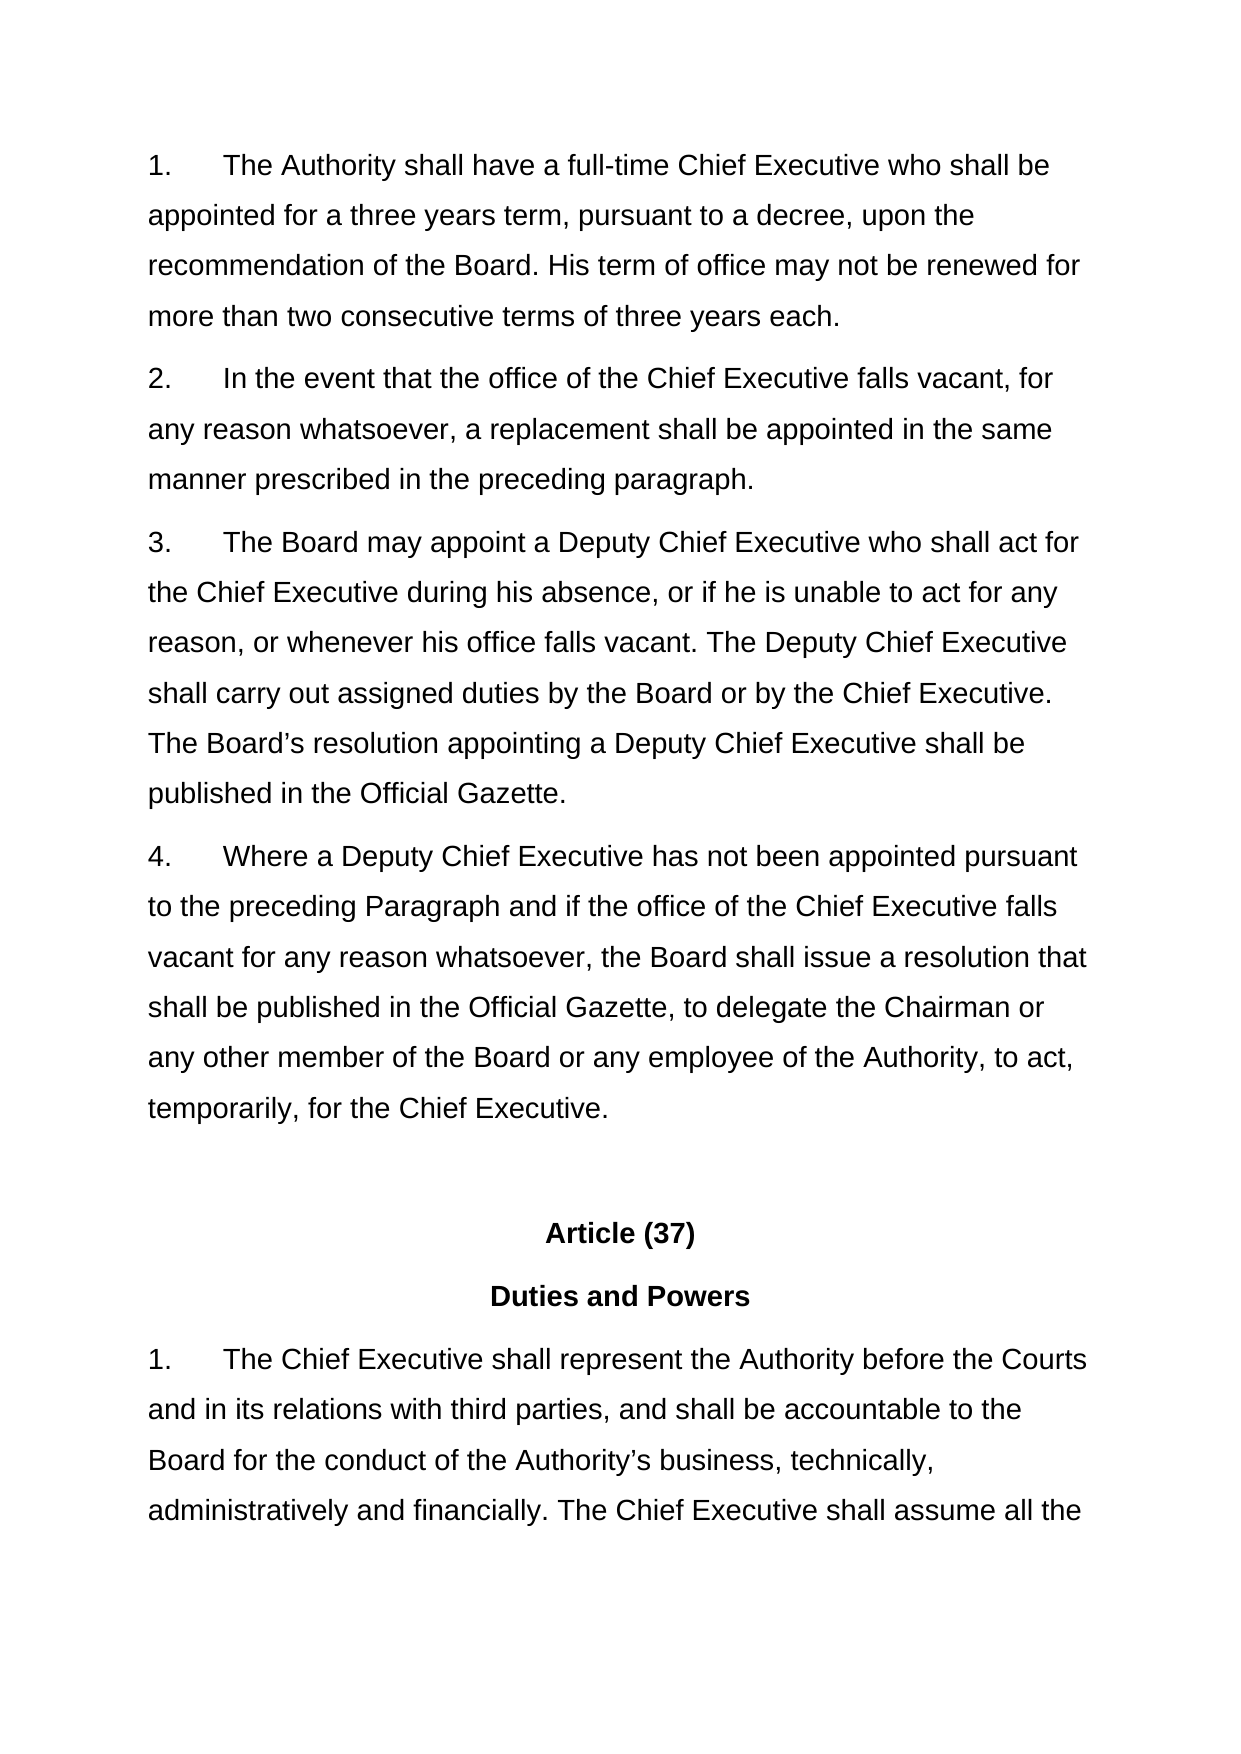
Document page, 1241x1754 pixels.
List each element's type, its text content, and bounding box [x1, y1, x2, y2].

list The Authority shall have a full-time Chief Executive who shall be appointed for a three years term, pursuant to a decree, upon the recommendation of the Board. His term of office may not be renewed for more than two consecutive terms of three years each. [148, 148, 1093, 332]
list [148, 1342, 1093, 1526]
list In the event that the office of the Chief Executive falls vacant, for any reason whatsoever, a replacement shall be appointed in the same manner prescribed in the preceding paragraph. [148, 361, 1093, 496]
list The Board may appoint a Deputy Chief Executive who shall act for the Chief Executive during his absence, or if he is unable to act for any reason, or whenever his office falls vacant. The Deputy Chief Executive shall carry out assigned duties by the Board or by the Chief Executive. The Board’s resolution appointing a Deputy Chief Executive shall be published in the Official Gazette. [148, 525, 1093, 810]
text Article (37) [148, 1216, 1093, 1250]
text Duties and Powers [148, 1279, 1093, 1313]
list Where a Deputy Chief Executive has not been appointed pursuant to the preceding Paragraph and if the office of the Chief Executive falls vacant for any reason whatsoever, the Board shall issue a resolution that shall be published in the Official Gazette, to delegate the Chairman or any other member of the Board or any employee of the Authority, to act, temporarily, for the Chief Executive. [148, 839, 1093, 1124]
